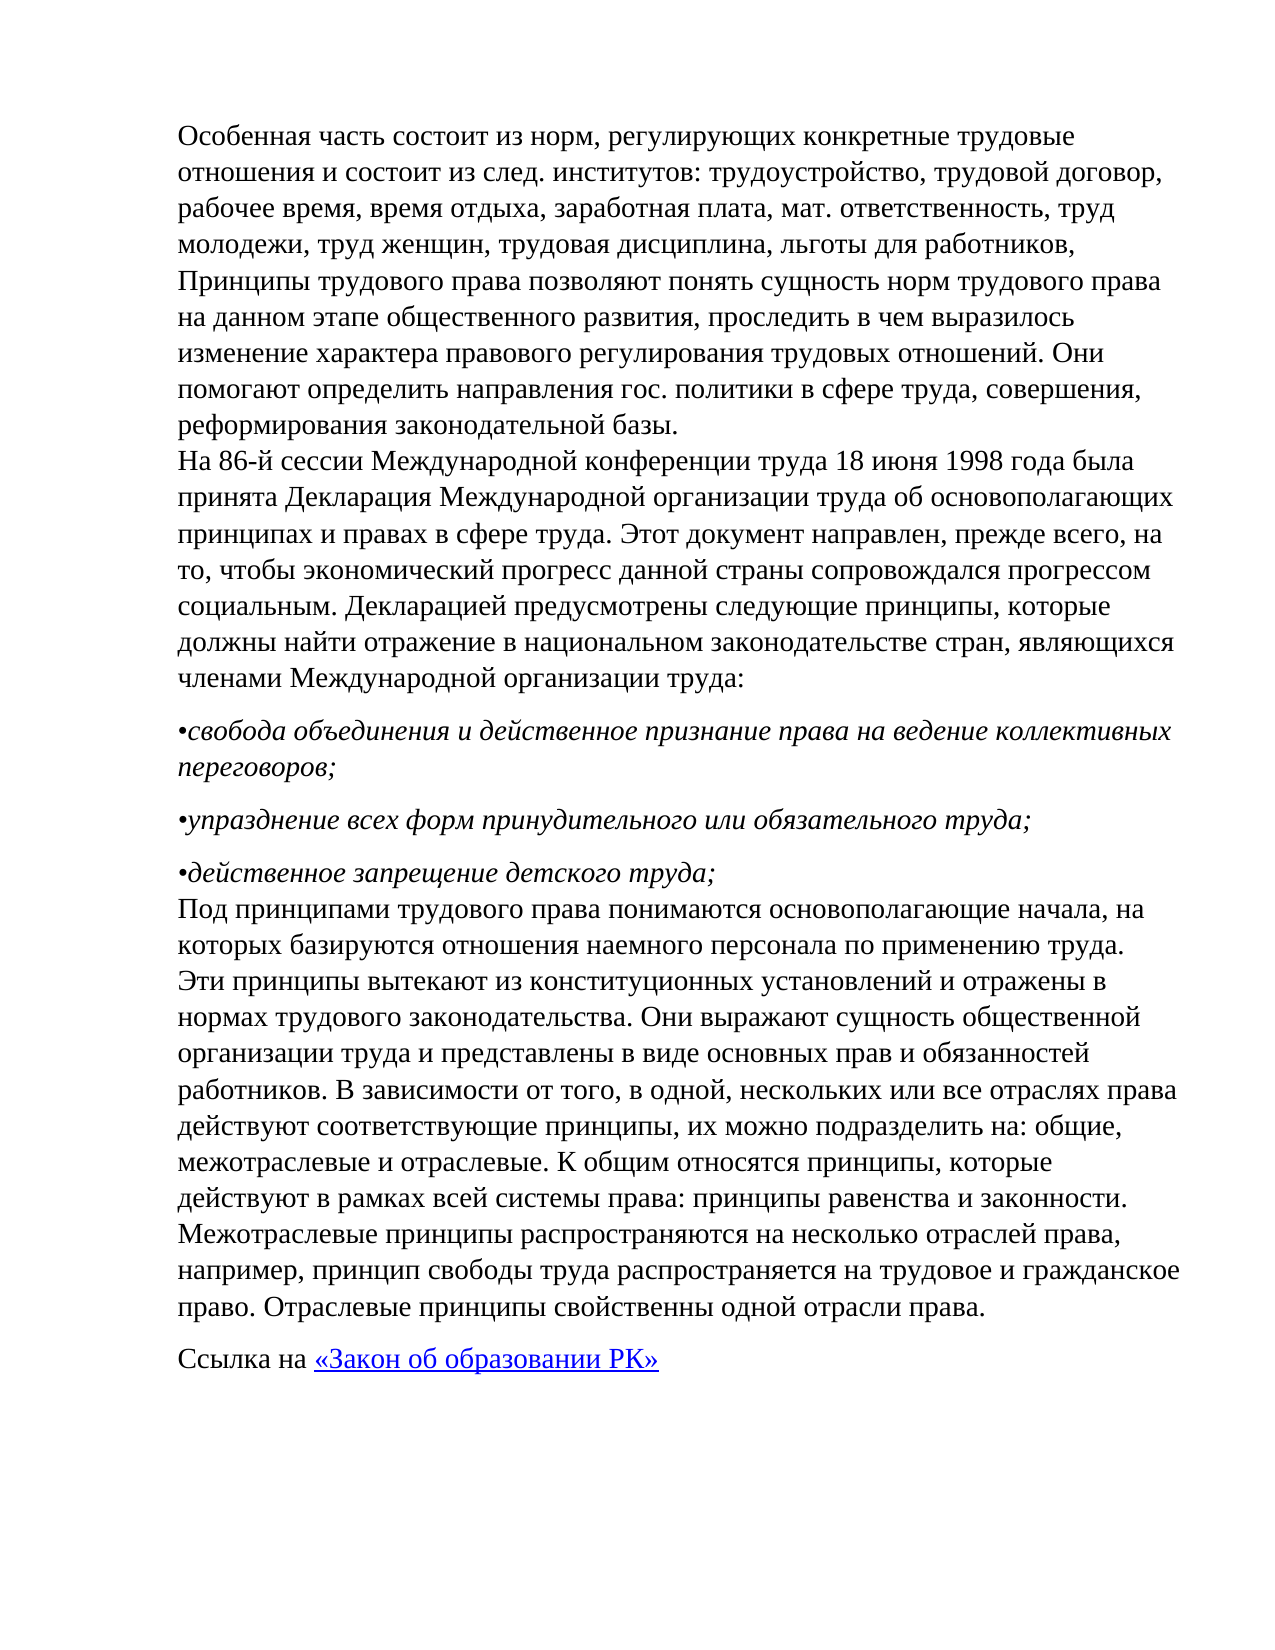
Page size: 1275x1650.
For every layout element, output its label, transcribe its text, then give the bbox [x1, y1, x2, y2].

text •действенное запрещение детского труда; Под принципами трудового права понимаются основополагающие начала, на которых базируются отношения наемного персонала по применению труда. Эти принципы вытекают из конституционных установлений и отражены в нормах трудового законодательства. Они выражают сущность общественной организации труда и представлены в виде основных прав и обязанностей работников. В зависимости от того, в одной, нескольких или все отраслях права действуют соответствующие принципы, их можно подразделить на: общие, межотраслевые и отраслевые. К общим относятся принципы, которые действуют в рамках всей системы права: принципы равенства и законности. Межотраслевые принципы распространяются на несколько отраслей права, например, принцип свободы труда распространяется на трудовое и гражданское право. Отраслевые принципы свойственны одной отрасли права. [177, 855, 1186, 1322]
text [177, 118, 1186, 694]
text Ссылка на «Закон об образовании РК» [177, 1341, 1186, 1375]
text •свобода объединения и действенное признание права на ведение коллективных переговоров; [177, 713, 1186, 783]
text •упразднение всех форм принудительного или обязательного труда; [177, 802, 1186, 836]
